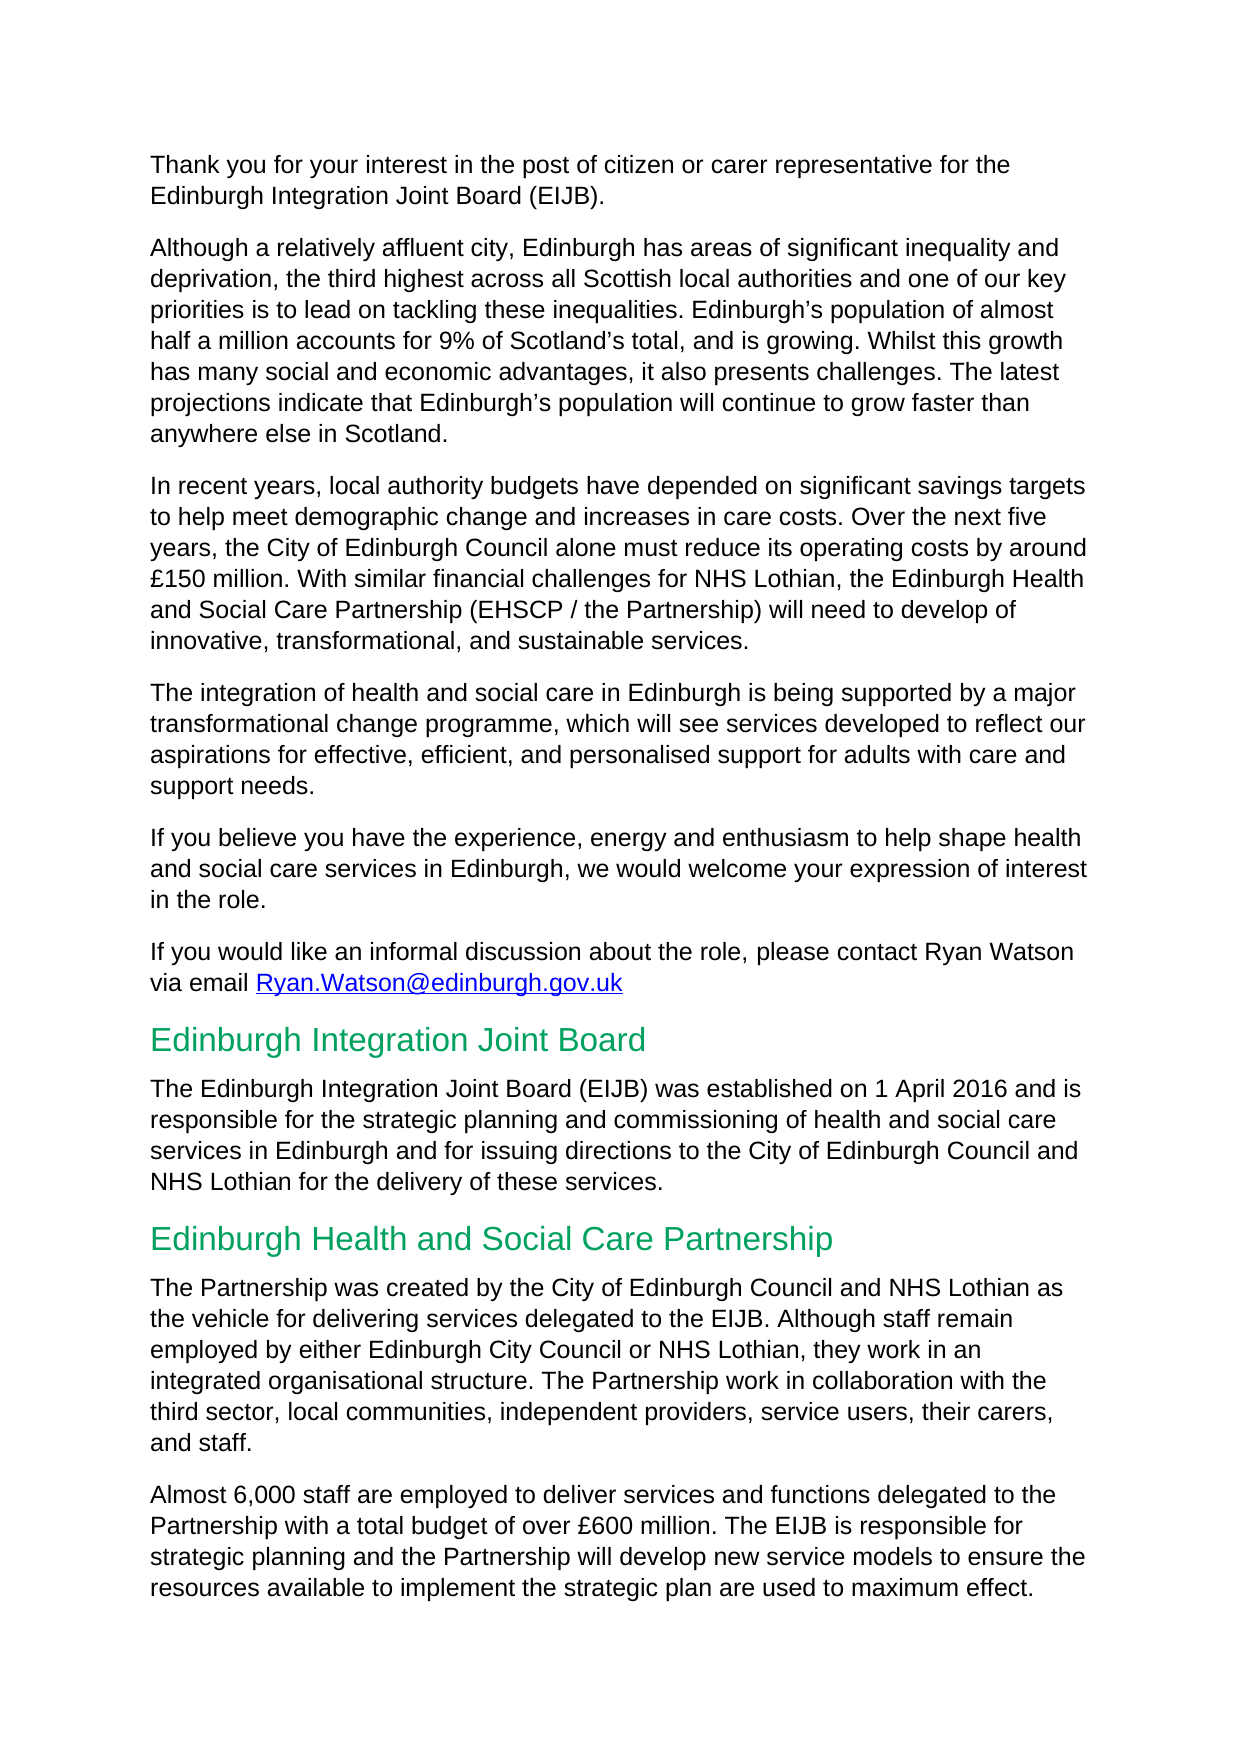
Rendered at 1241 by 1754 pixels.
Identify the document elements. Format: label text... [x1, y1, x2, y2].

text The Edinburgh Integration Joint Board (EIJB) was established on 1 April 2016 and is responsible for the strategic planning and commissioning of health and social care services in Edinburgh and for issuing directions to the City of Edinburgh Council and NHS Lothian for the delivery of these services. [150, 1074, 1090, 1196]
text If you believe you have the experience, energy and enthusiasm to help shape health and social care services in Edinburgh, we would welcome your expression of interest in the role. [150, 823, 1090, 914]
text In recent years, local authority budgets have depended on significant savings targets to help meet demographic change and increases in care costs. Over the next five years, the City of Edinburgh Council alone must reduce its operating costs by around £150 million. With similar financial challenges for NHS Lothian, the Edinburgh Health and Social Care Partnership (EHSCP / the Partnership) will need to develop of innovative, transformational, and sustainable services. [150, 471, 1090, 655]
text The Partnership was created by the City of Edinburgh Council and NHS Lothian as the vehicle for delivering services delegated to the EIJB. Although staff remain employed by either Edinburgh City Council or NHS Lothian, they work in an integrated organisational structure. The Partnership work in collaboration with the third sector, local communities, independent providers, service users, their carers, and staff. [150, 1273, 1090, 1457]
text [150, 1480, 1090, 1602]
subtitle Edinburgh Health and Social Care Partnership [150, 1219, 1090, 1257]
text If you would like an informal discussion about the role, please contact Ryan Watson via email Ryan.Watson@edinburgh.gov.uk [150, 937, 1090, 997]
text Although a relatively affluent city, Edinburgh has areas of significant inequality and deprivation, the third highest across all Scottish local authorities and one of our key priorities is to lead on tackling these inequalities. Edinburgh’s population of almost half a million accounts for 9% of Scotland’s total, and is growing. Whilst this growth has many social and economic advantages, it also presents challenges. The latest projections indicate that Edinburgh’s population will continue to grow faster than anywhere else in Scotland. [150, 233, 1090, 448]
subtitle Edinburgh Integration Joint Board [150, 1020, 1090, 1058]
text The integration of health and social care in Edinburgh is being supported by a major transformational change programme, which will see services developed to reflect our aspirations for effective, efficient, and personalised support for adults with care and support needs. [150, 678, 1090, 800]
text Thank you for your interest in the post of citizen or carer representative for the Edinburgh Integration Joint Board (EIJB). [150, 150, 1090, 210]
